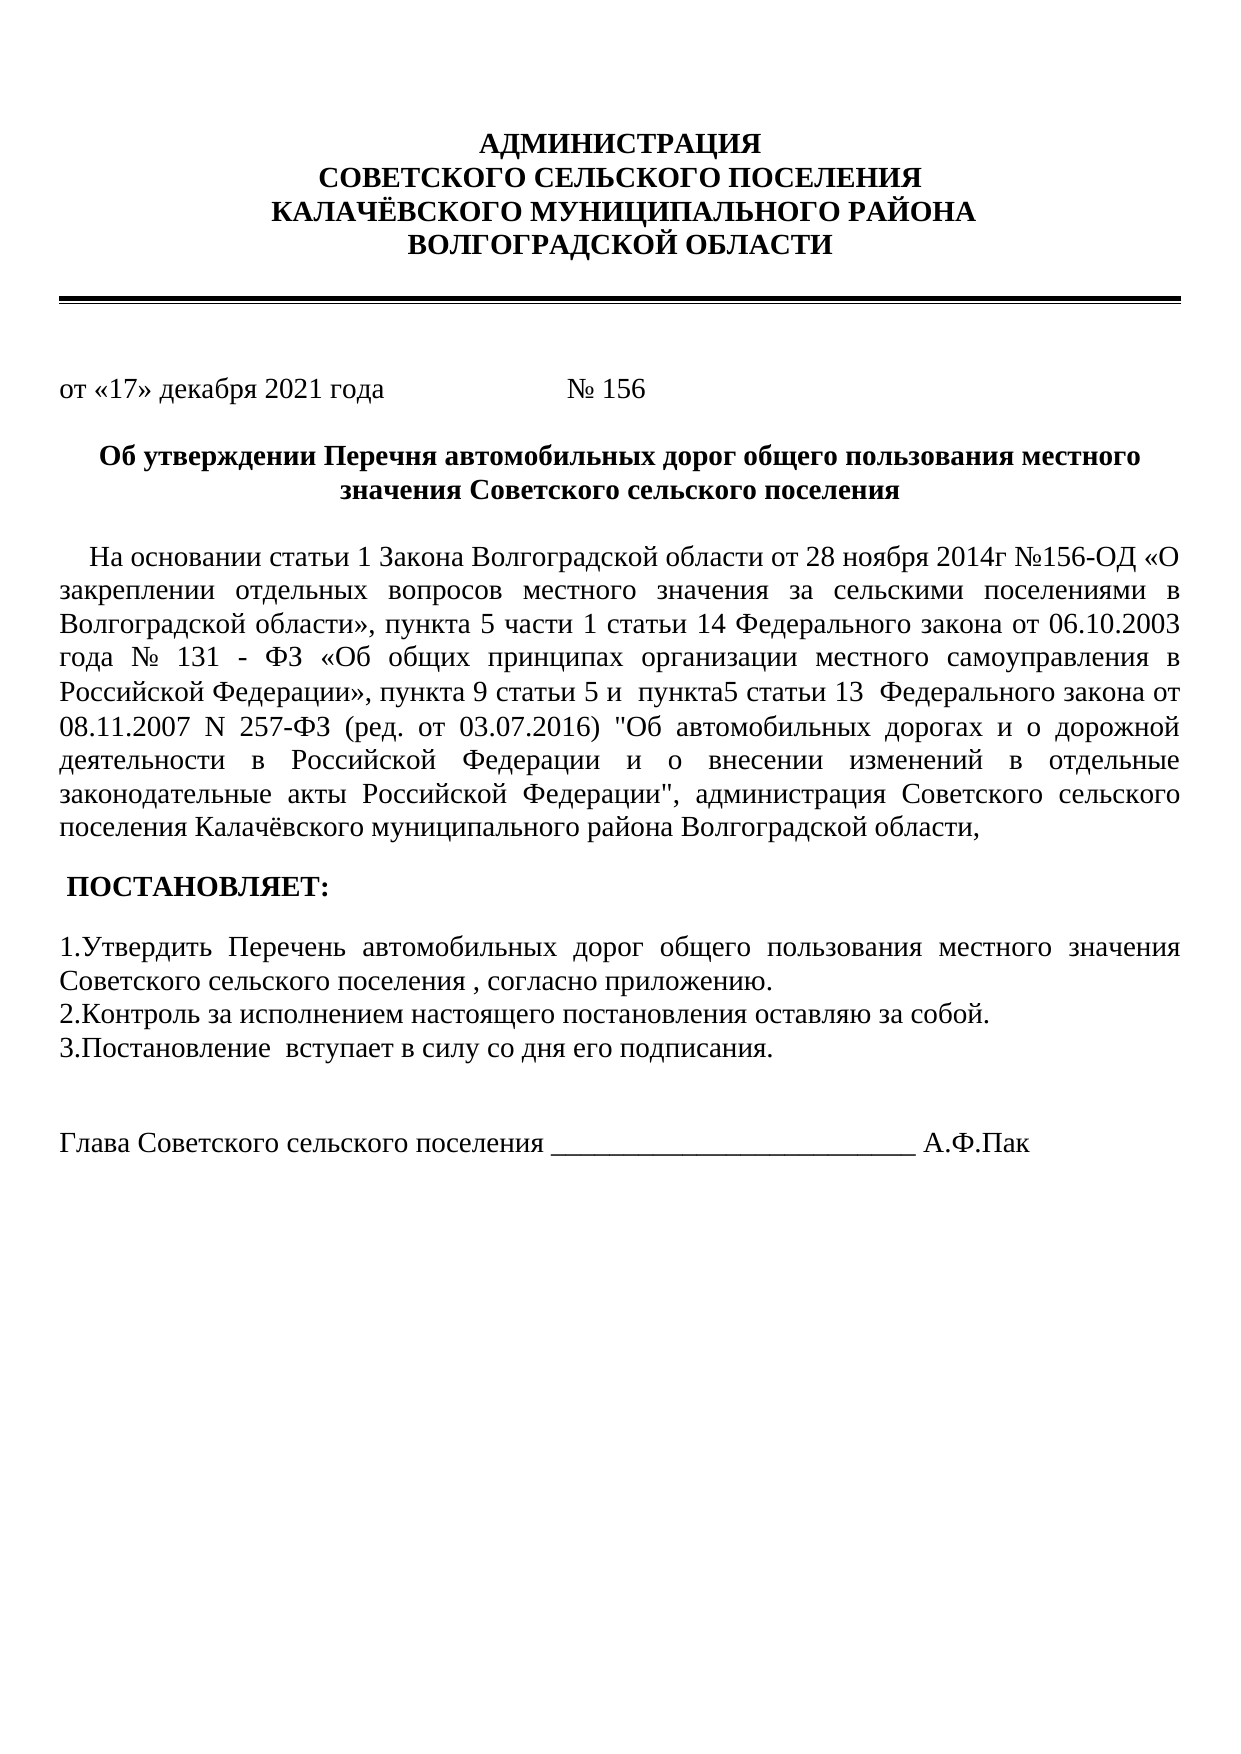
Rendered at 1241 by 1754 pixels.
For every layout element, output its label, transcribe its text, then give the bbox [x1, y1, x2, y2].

text 1.Утвердить Перечень автомобильных дорог общего пользования местного значения Советского сельского поселения , согласно приложению. [59, 929, 1181, 996]
text Об утверждении Перечня автомобильных дорог общего пользования местного значения Советского сельского поселения [59, 438, 1181, 505]
list КАЛАЧЁВСКОГО МУНИЦИПАЛЬНОГО РАЙОНА [59, 194, 1181, 227]
text На основании статьи 1 Закона Волгоградской области от 28 ноября 2014г №156-ОД «О закреплении отдельных вопросов местного значения за сельскими поселениями в Волгоградской области», пункта 5 части 1 статьи 14 Федерального закона от 06.10.2003 года № 131 - ФЗ «Об общих принципах организации местного самоуправления в Российской Федерации», пункта 9 статьи 5 и пункта5 статьи 13 Федерального закона от 08.11.2007 N 257-ФЗ (ред. от 03.07.2016) "Об автомобильных дорогах и о дорожной деятельности в Российской Федерации и о внесении изменений в отдельные законодательные акты Российской Федерации", администрация Советского сельского поселения Калачёвского муниципального района Волгоградской области, [59, 539, 1181, 843]
text 2.Контроль за исполнением настоящего постановления оставляю за собой. [59, 996, 1181, 1030]
list ВОЛГОГРАДСКОЙ ОБЛАСТИ [59, 227, 1181, 261]
text Глава Советского сельского поселения _________________________ А.Ф.Пак [59, 1125, 1181, 1158]
list СОВЕТСКОГО СЕЛЬСКОГО ПОСЕЛЕНИЯ [59, 160, 1181, 194]
text ПОСТАНОВЛЯЕТ: [59, 869, 1181, 903]
list АДМИНИСТРАЦИЯ [59, 127, 1181, 160]
text от «17» декабря 2021 года № 156 [59, 371, 1181, 405]
text 3.Постановление вступает в силу со дня его подписания. [59, 1030, 1181, 1063]
